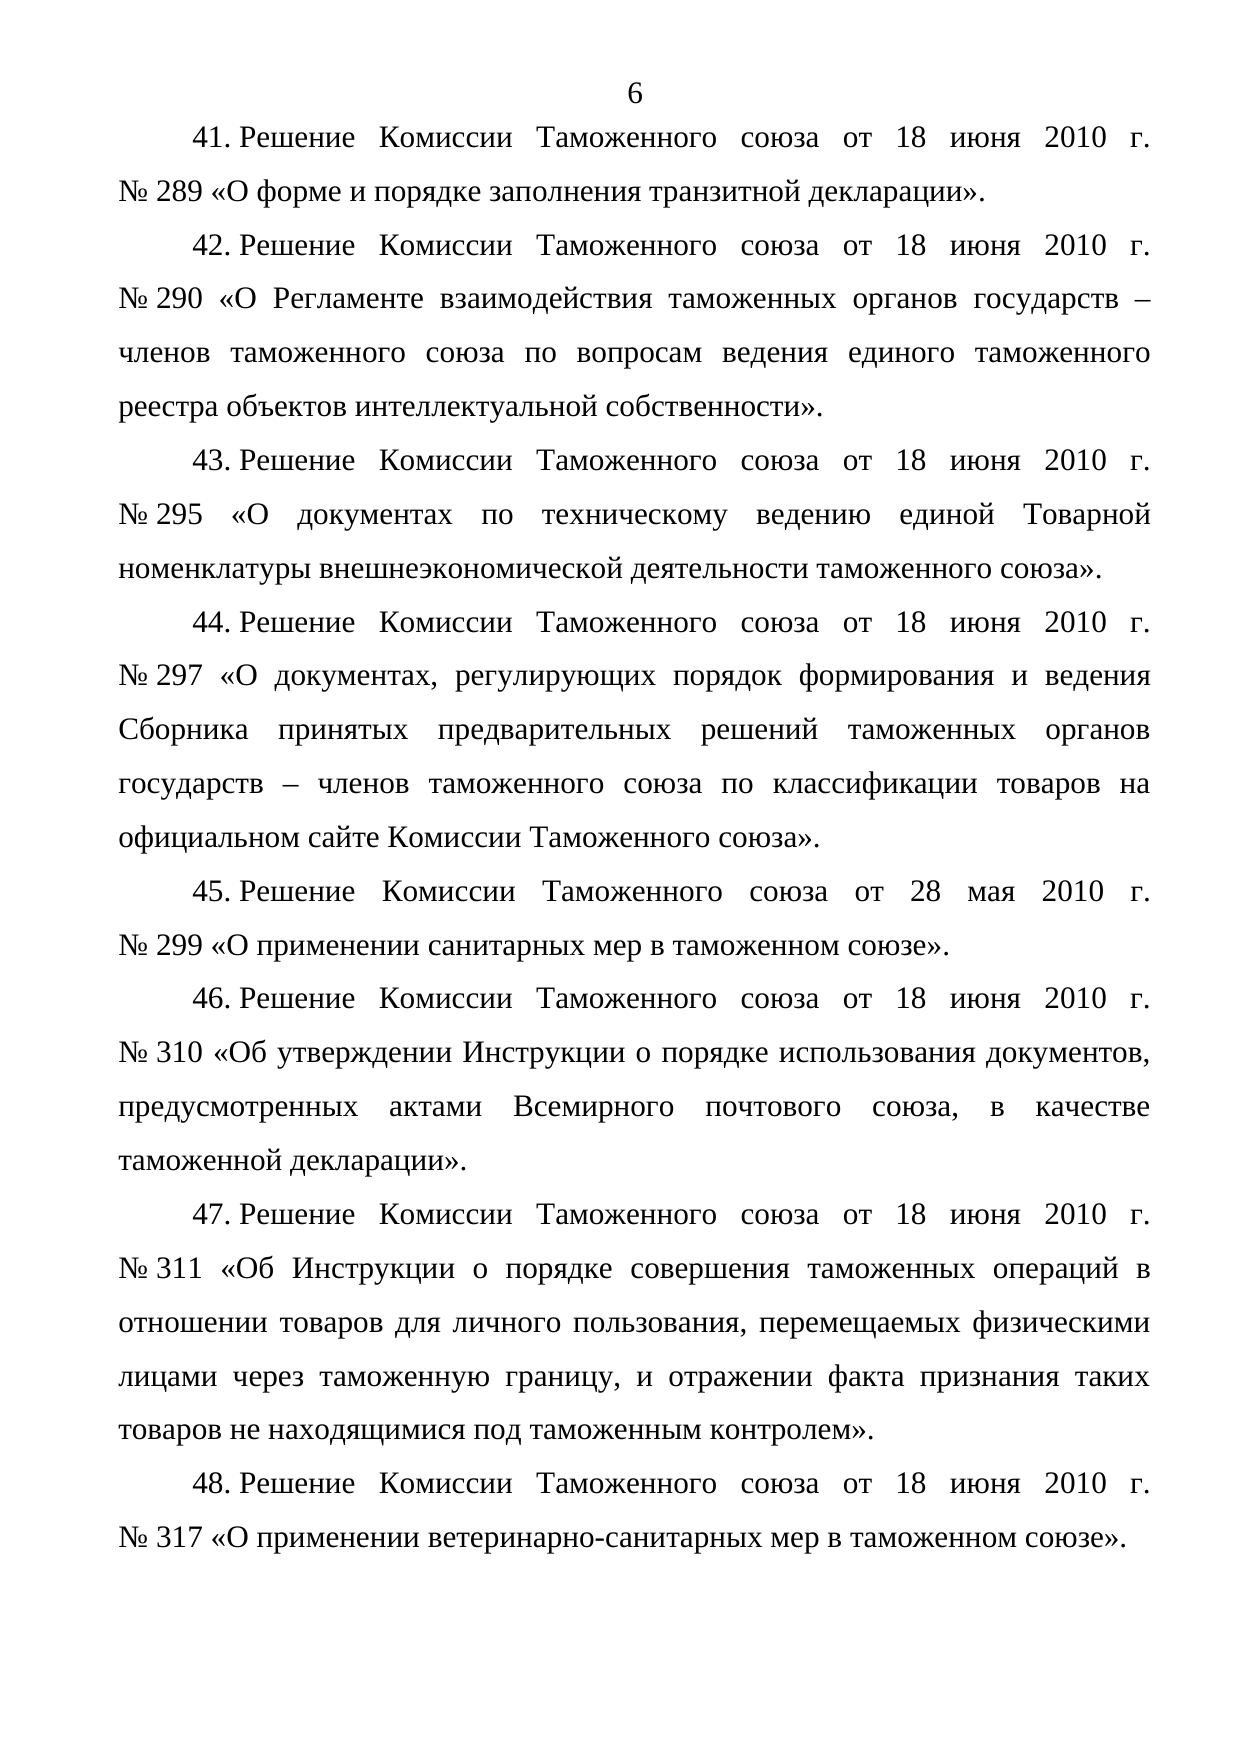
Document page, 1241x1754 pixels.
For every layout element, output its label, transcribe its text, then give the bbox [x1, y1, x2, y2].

text 41. Решение Комиссии Таможенного союза от 18 июня 2010 г. № 289 «О форме и порядке заполнения транзитной декларации». [118, 118, 1152, 208]
text 44. Решение Комиссии Таможенного союза от 18 июня 2010 г. № 297 «О документах, регулирующих порядок формирования и ведения Сборника принятых предварительных решений таможенных органов государств – членов таможенного союза по классификации товаров на официальном сайте Комиссии Таможенного союза». [118, 603, 1152, 854]
text 47. Решение Комиссии Таможенного союза от 18 июня 2010 г. № 311 «Об Инструкции о порядке совершения таможенных операций в отношении товаров для личного пользования, перемещаемых физическими лицами через таможенную границу, и отражении факта признания таких товаров не находящимися под таможенным контролем». [118, 1195, 1152, 1447]
text 42. Решение Комиссии Таможенного союза от 18 июня 2010 г. № 290 «О Регламенте взаимодействия таможенных органов государств – членов таможенного союза по вопросам ведения единого таможенного реестра объектов интеллектуальной собственности». [118, 226, 1152, 423]
text 45. Решение Комиссии Таможенного союза от 28 мая 2010 г. № 299 «О применении санитарных мер в таможенном союзе». [118, 872, 1152, 962]
text 46. Решение Комиссии Таможенного союза от 18 июня 2010 г. № 310 «Об утверждении Инструкции о порядке использования документов, предусмотренных актами Всемирного почтового союза, в качестве таможенной декларации». [118, 980, 1152, 1177]
text 43. Решение Комиссии Таможенного союза от 18 июня 2010 г. № 295 «О документах по техническому ведению единой Товарной номенклатуры внешнеэкономической деятельности таможенного союза». [118, 441, 1152, 585]
text 48. Решение Комиссии Таможенного союза от 18 июня 2010 г. № 317 «О применении ветеринарно-санитарных мер в таможенном союзе». [118, 1464, 1152, 1554]
